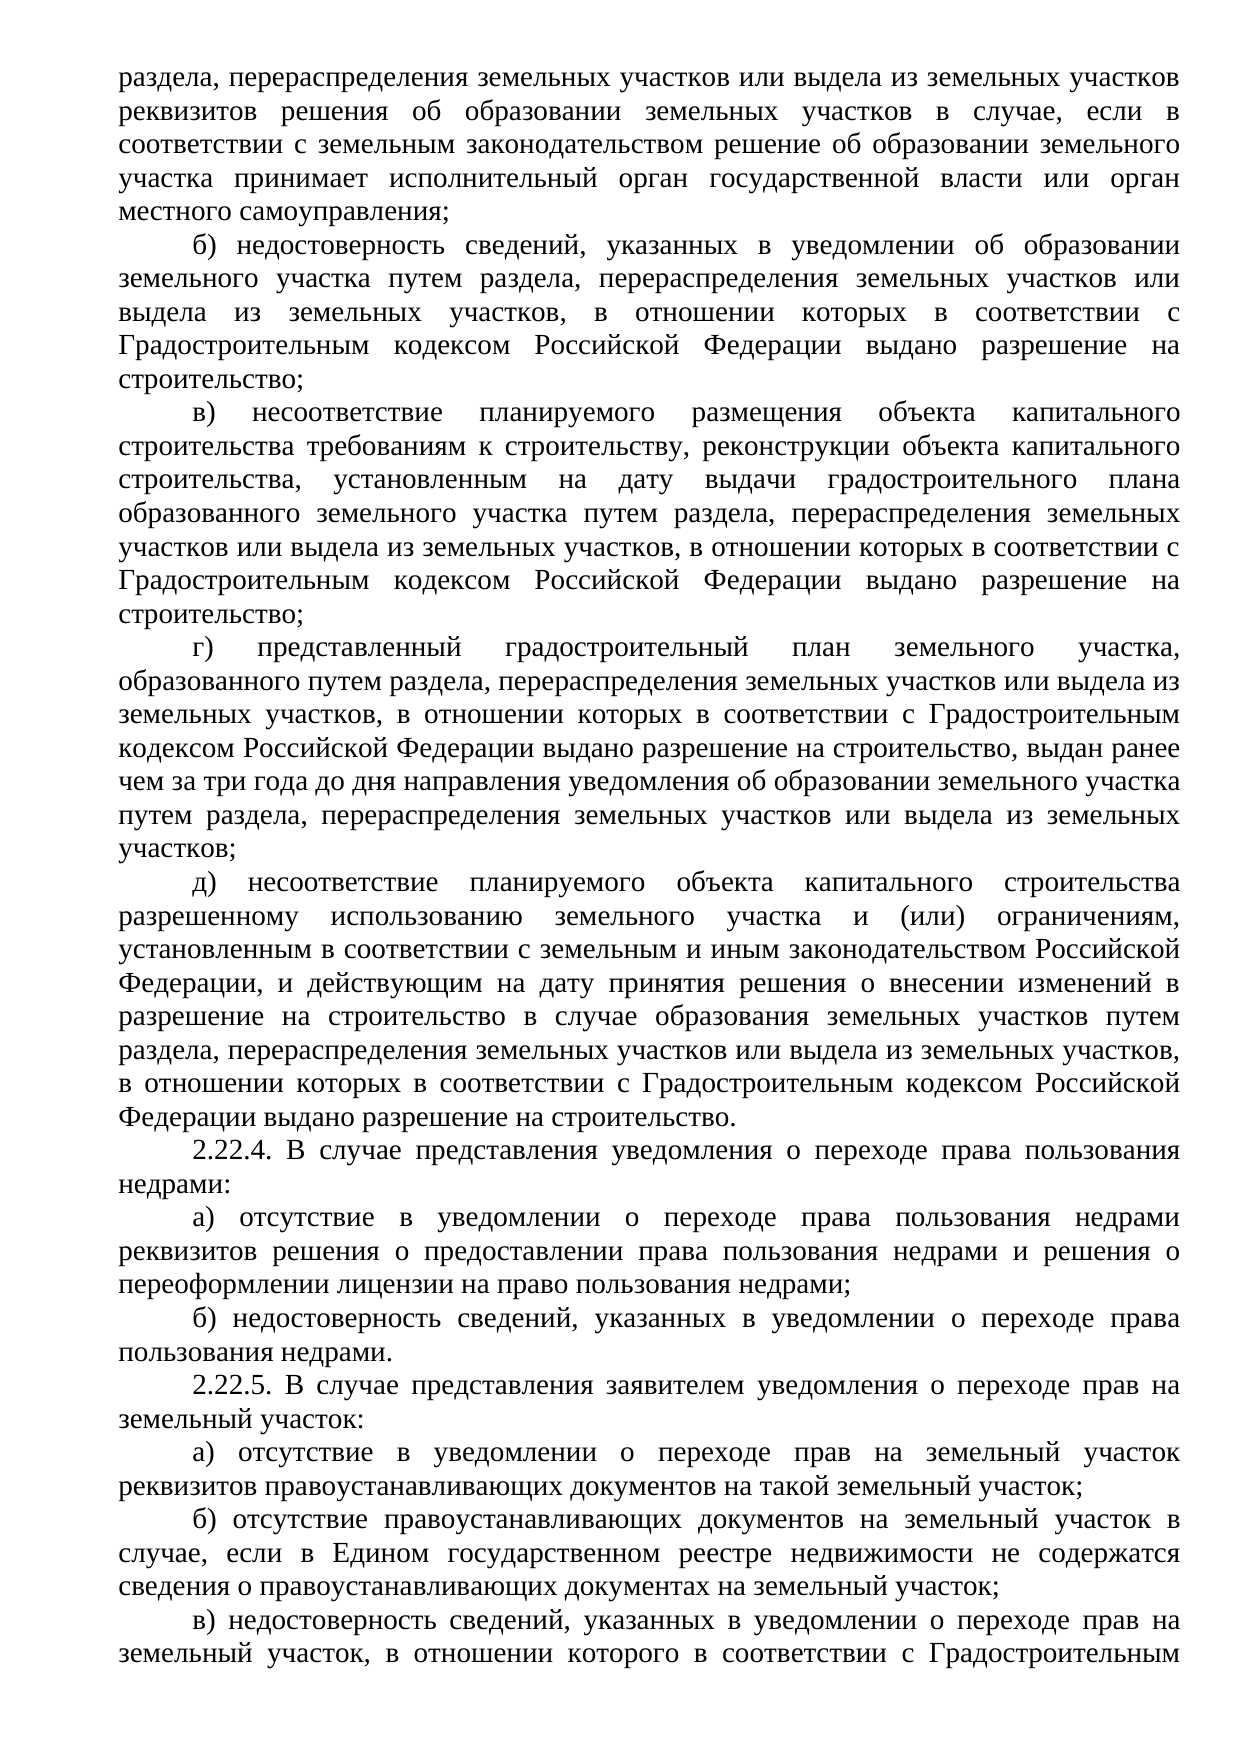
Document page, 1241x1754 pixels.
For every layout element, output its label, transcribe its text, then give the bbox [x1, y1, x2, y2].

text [118, 1602, 1181, 1669]
text 2.22.5. В случае представления заявителем уведомления о переходе прав на земельный участок: [118, 1367, 1181, 1434]
text б) недостоверность сведений, указанных в уведомлении о переходе права пользования недрами. [118, 1300, 1181, 1367]
text б) недостоверность сведений, указанных в уведомлении об образовании земельного участка путем раздела, перераспределения земельных участков или выдела из земельных участков, в отношении которых в соответствии с Градостроительным кодексом Российской Федерации выдано разрешение на строительство; [118, 227, 1181, 394]
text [118, 59, 1181, 227]
text г) представленный градостроительный план земельного участка, образованного путем раздела, перераспределения земельных участков или выдела из земельных участков, в отношении которых в соответствии с Градостроительным кодексом Российской Федерации выдано разрешение на строительство, выдан ранее чем за три года до дня направления уведомления об образовании земельного участка путем раздела, перераспределения земельных участков или выдела из земельных участков; [118, 629, 1181, 864]
text а) отсутствие в уведомлении о переходе права пользования недрами реквизитов решения о предоставлении права пользования недрами и решения о переоформлении лицензии на право пользования недрами; [118, 1199, 1181, 1300]
text а) отсутствие в уведомлении о переходе прав на земельный участок реквизитов правоустанавливающих документов на такой земельный участок; [118, 1434, 1181, 1501]
text 2.22.4. В случае представления уведомления о переходе права пользования недрами: [118, 1132, 1181, 1199]
text б) отсутствие правоустанавливающих документов на земельный участок в случае, если в Едином государственном реестре недвижимости не содержатся сведения о правоустанавливающих документах на земельный участок; [118, 1501, 1181, 1602]
text д) несоответствие планируемого объекта капитального строительства разрешенному использованию земельного участка и (или) ограничениям, установленным в соответствии с земельным и иным законодательством Российской Федерации, и действующим на дату принятия решения о внесении изменений в разрешение на строительство в случае образования земельных участков путем раздела, перераспределения земельных участков или выдела из земельных участков, в отношении которых в соответствии с Градостроительным кодексом Российской Федерации выдано разрешение на строительство. [118, 864, 1181, 1132]
text в) несоответствие планируемого размещения объекта капитального строительства требованиям к строительству, реконструкции объекта капитального строительства, установленным на дату выдачи градостроительного плана образованного земельного участка путем раздела, перераспределения земельных участков или выдела из земельных участков, в отношении которых в соответствии с Градостроительным кодексом Российской Федерации выдано разрешение на строительство; [118, 394, 1181, 629]
